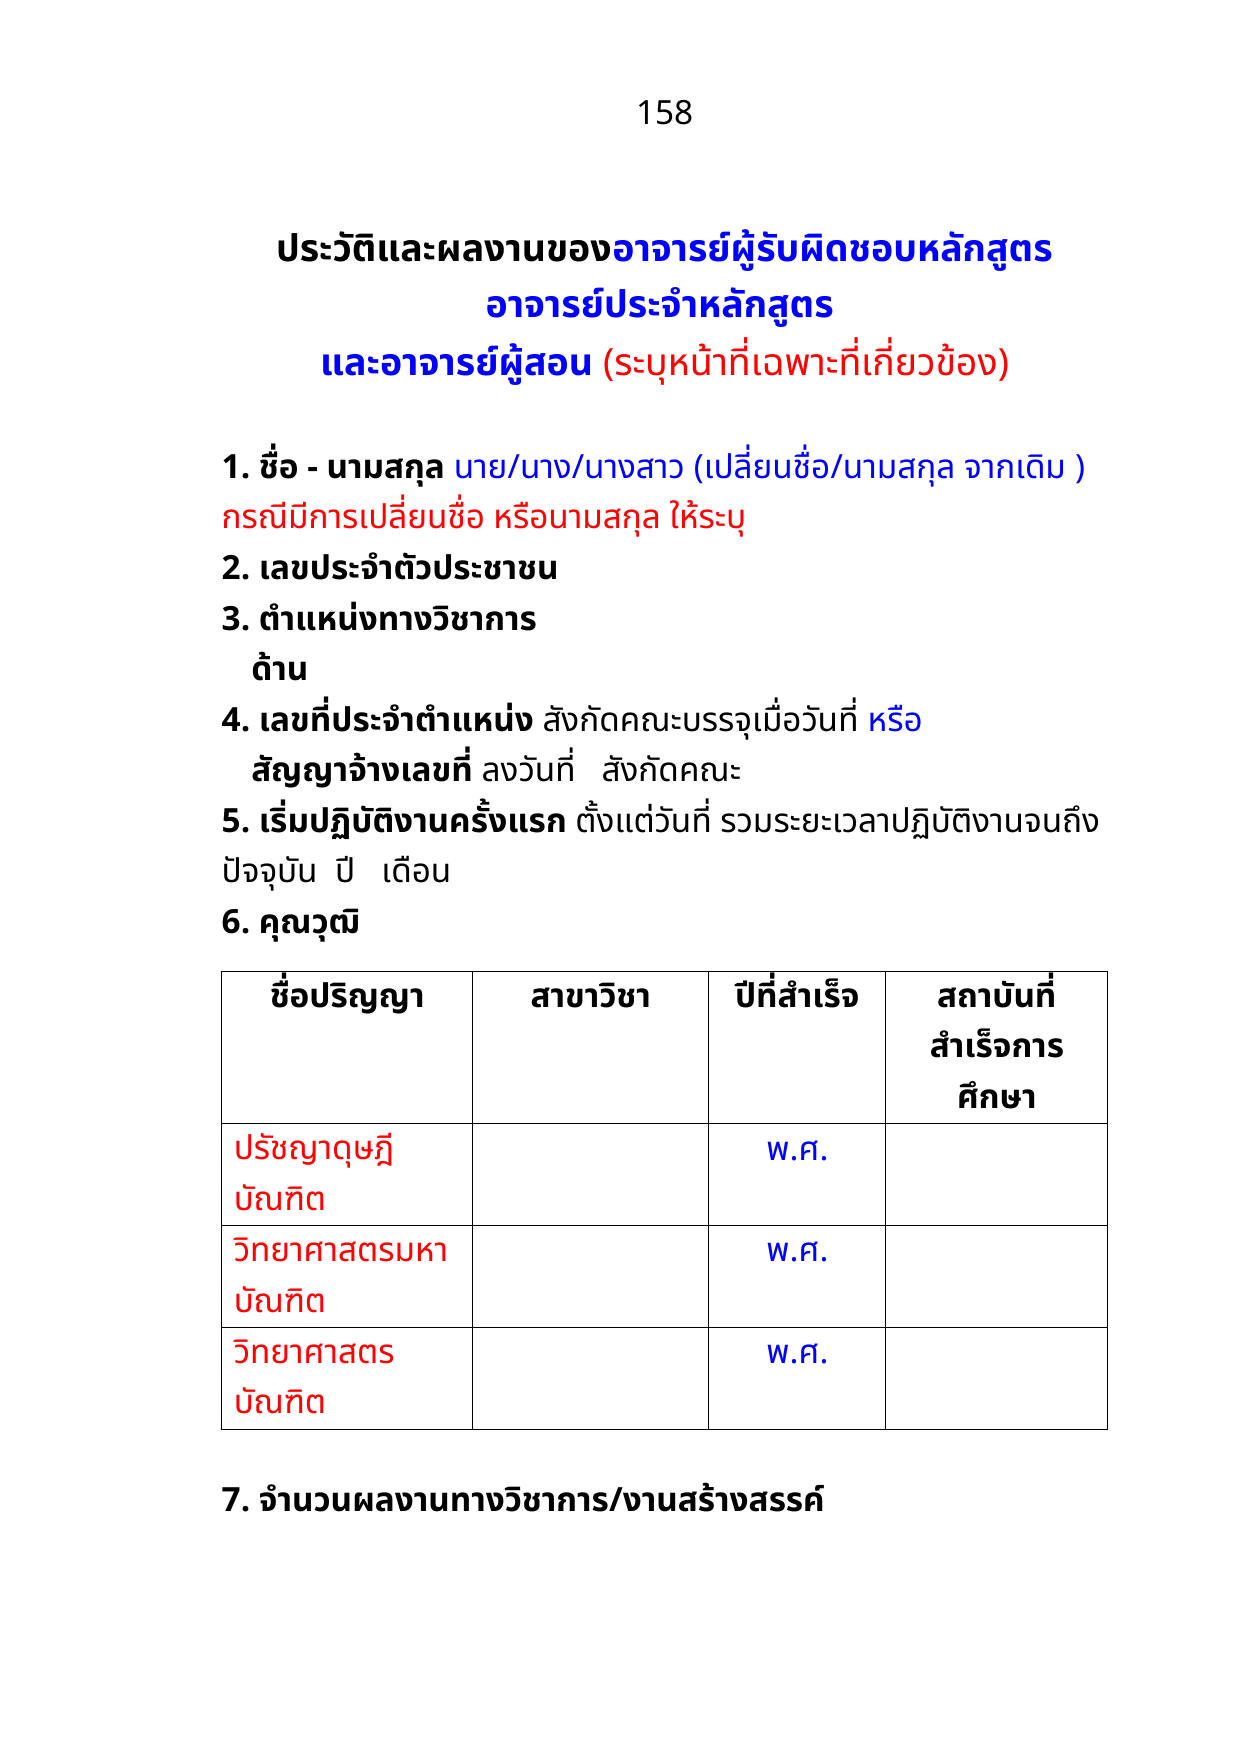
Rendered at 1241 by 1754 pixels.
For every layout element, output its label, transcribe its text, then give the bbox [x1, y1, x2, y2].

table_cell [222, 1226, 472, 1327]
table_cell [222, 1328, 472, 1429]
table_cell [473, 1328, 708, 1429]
text 4. เลขที่ประจำตำแหน่ง สังกัดคณะบรรจุเมื่อวันที่ หรือ [221, 696, 1107, 746]
text 5. เริ่มปฏิบัติงานครั้งแรก ตั้งแต่วันที่ รวมระยะเวลาปฏิบัติงานจนถึงปัจจุบัน ปี เดือน [221, 797, 1133, 898]
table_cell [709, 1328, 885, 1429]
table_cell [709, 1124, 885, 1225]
text 7. จำนวนผลงานทางวิชาการ/งานสร้างสรรค์ [221, 1475, 1107, 1526]
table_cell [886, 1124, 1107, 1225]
text 2. เลขประจำตัวประชาชน [221, 544, 1107, 594]
text 6. คุณวุฒิ [221, 898, 1107, 948]
text ด้าน [221, 645, 1107, 696]
text 1. ชื่อ - นามสกุล นาย/นาง/นางสาว (เปลี่ยนชื่อ/นามสกุล จากเดิม ) กรณีมีการเปลี่ยนชื่อ หรือนามสกุล ให้ระบุ [221, 443, 1107, 544]
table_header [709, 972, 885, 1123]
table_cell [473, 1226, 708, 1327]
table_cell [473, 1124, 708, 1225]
text สัญญาจ้างเลขที่ ลงวันที่ สังกัดคณะ [221, 746, 1107, 797]
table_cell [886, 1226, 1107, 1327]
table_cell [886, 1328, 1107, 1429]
text ประวัติและผลงานของอาจารย์ผู้รับผิดชอบหลักสูตร อาจารย์ประจำหลักสูตร และอาจารย์ผู้สอน (ระบุหน้าที่เฉพาะที่เกี่ยวข้อง) [221, 221, 1107, 392]
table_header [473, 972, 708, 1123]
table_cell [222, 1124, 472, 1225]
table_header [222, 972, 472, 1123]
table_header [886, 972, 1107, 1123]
text 3. ตำแหน่งทางวิชาการ [221, 594, 1107, 645]
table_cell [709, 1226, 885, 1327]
